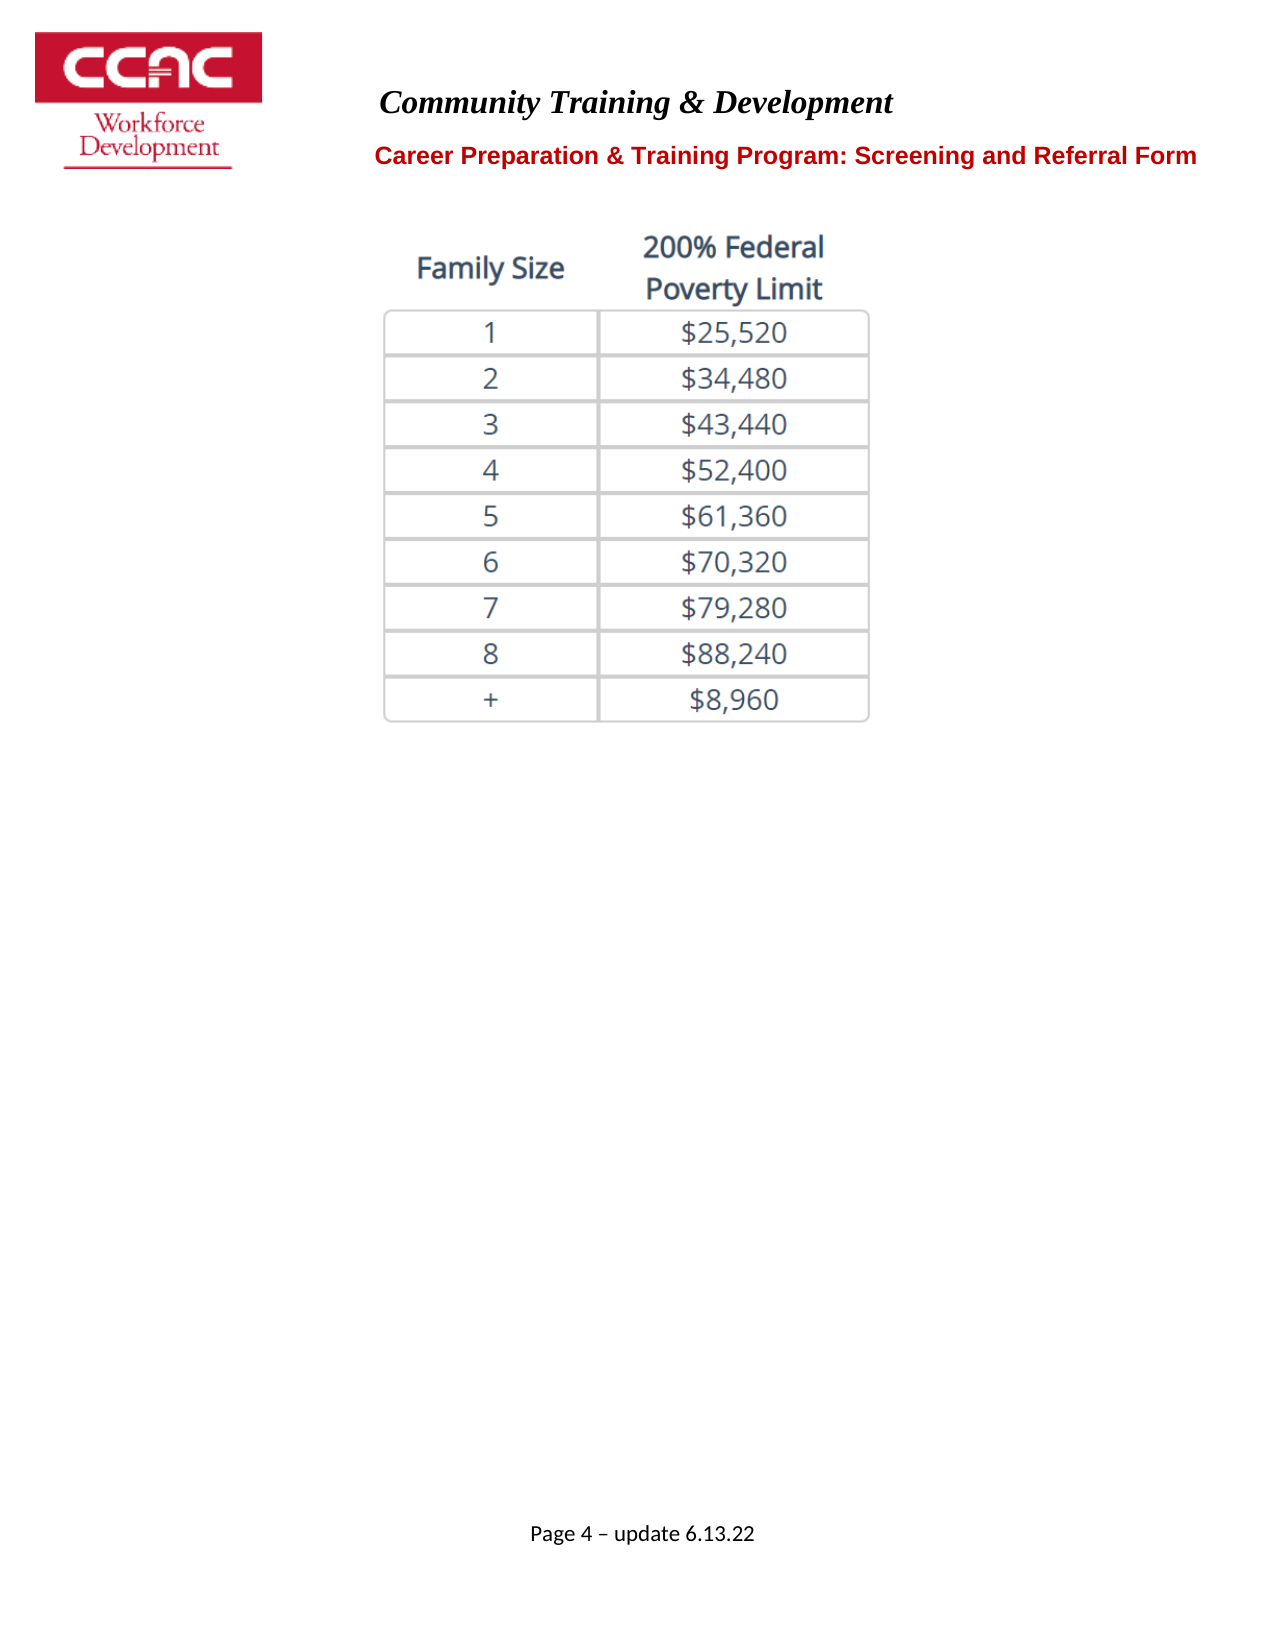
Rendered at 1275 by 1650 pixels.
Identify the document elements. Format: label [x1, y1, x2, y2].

picture [35, 32, 263, 169]
picture [376, 226, 899, 733]
